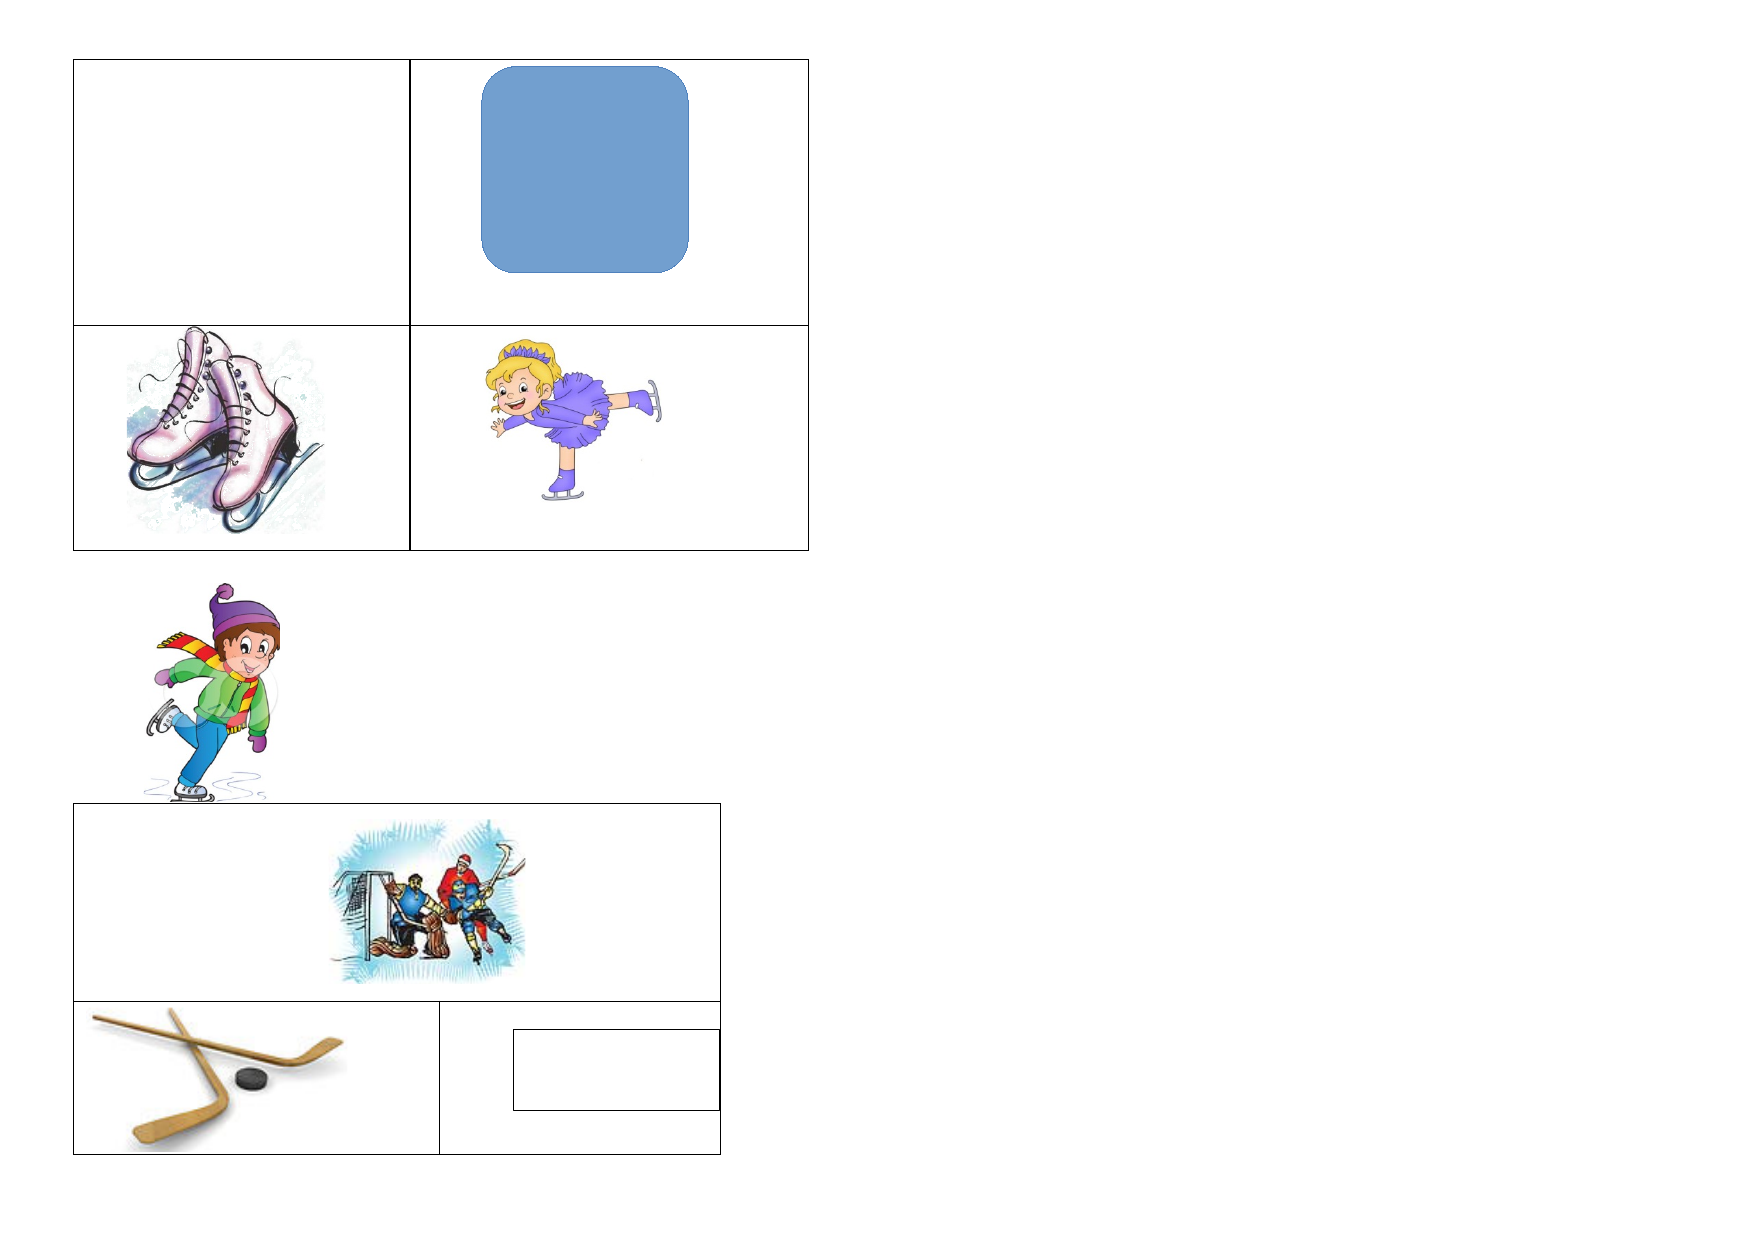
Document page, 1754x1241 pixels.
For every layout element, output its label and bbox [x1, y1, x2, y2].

table_cell [440, 1002, 720, 1154]
table_cell [74, 326, 409, 550]
picture [84, 1007, 347, 1155]
table_header [74, 804, 720, 1001]
table_cell [74, 1002, 439, 1154]
table_cell [411, 60, 808, 325]
picture [328, 819, 526, 984]
table_cell [74, 60, 409, 325]
picture [125, 326, 328, 534]
picture [482, 335, 533, 506]
table_cell [411, 326, 808, 550]
